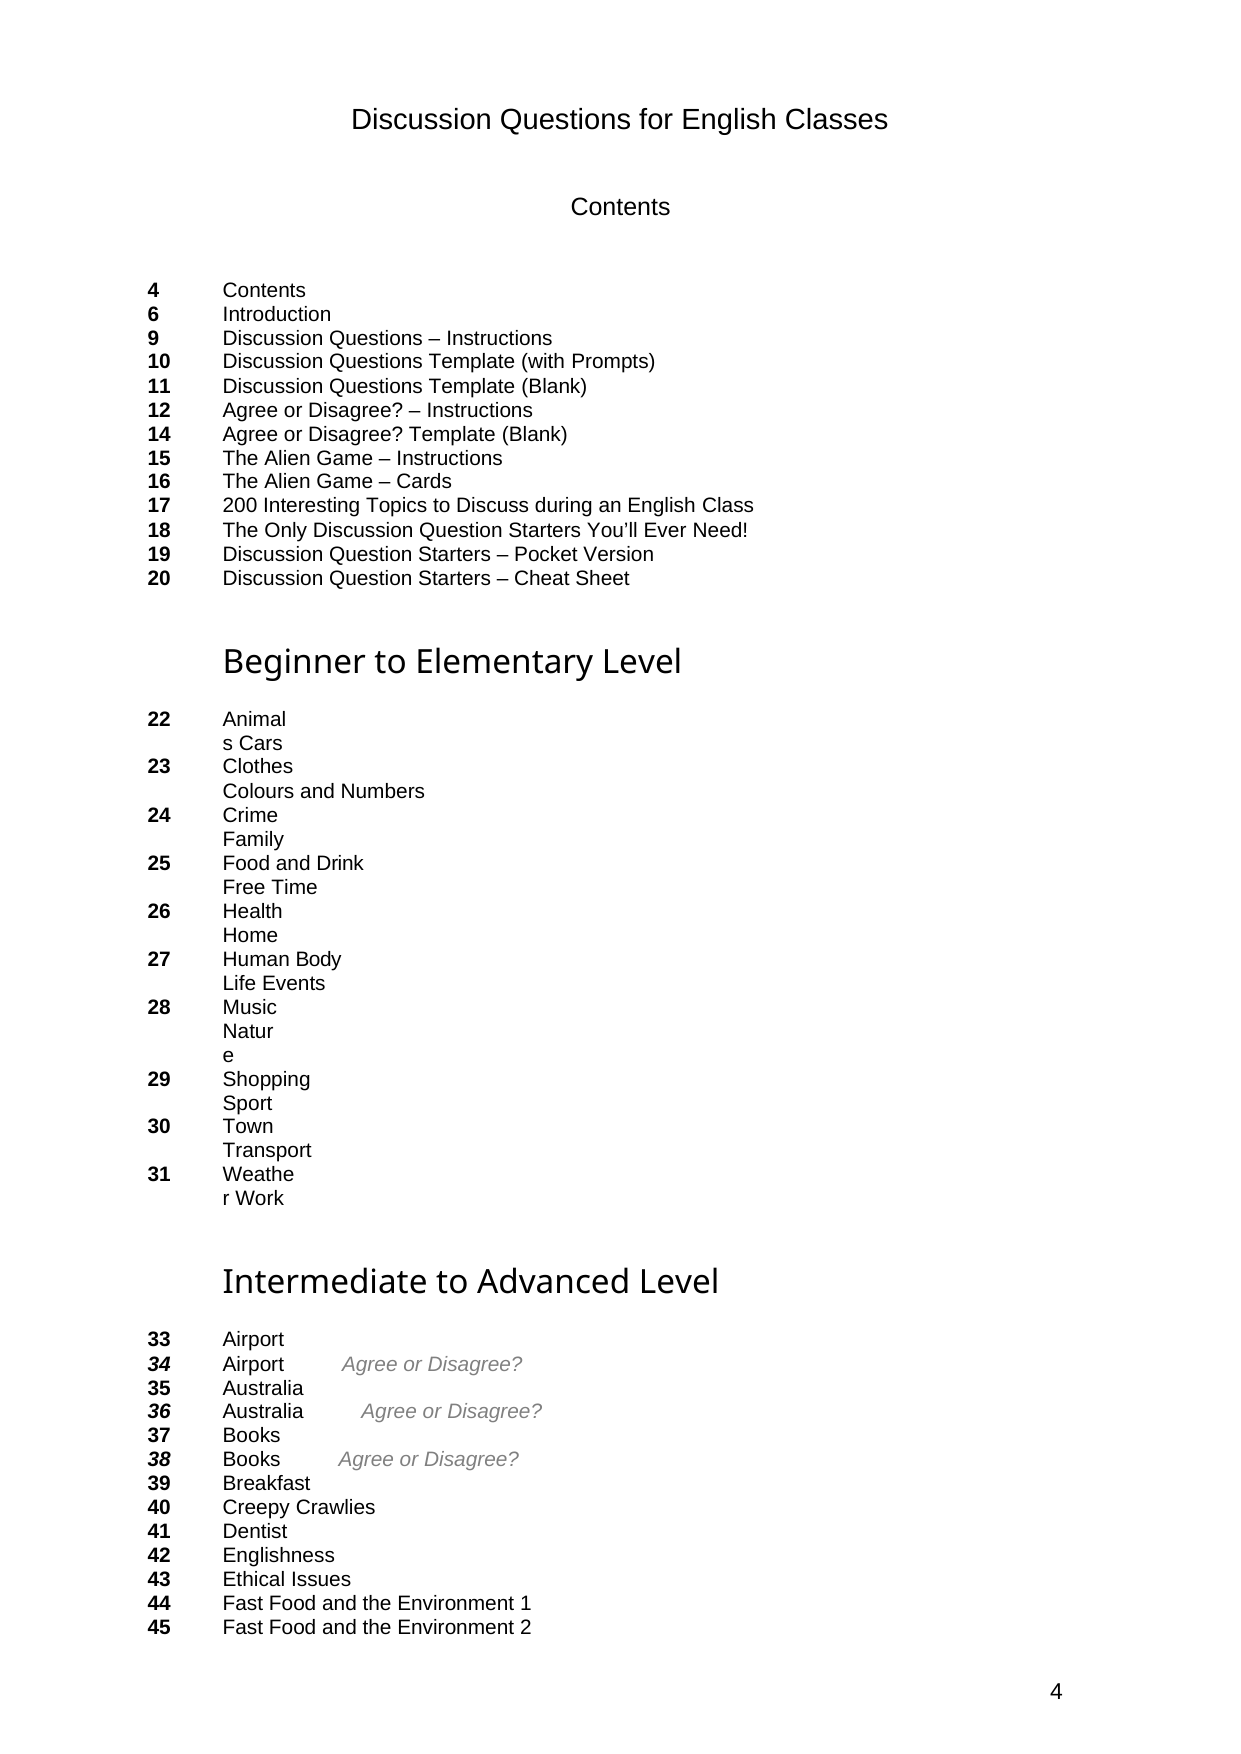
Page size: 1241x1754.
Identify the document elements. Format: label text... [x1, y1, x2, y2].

list Food and Drink Free Time [147, 851, 365, 899]
list Englishness [147, 1543, 1161, 1567]
list The Alien Game – Cards [147, 470, 1161, 494]
list Clothes [147, 755, 1161, 779]
list Fast Food and the Environment 2 [147, 1615, 1161, 1639]
list Creepy Crawlies [147, 1495, 1161, 1519]
list Agree or Disagree? – Instructions [147, 398, 1161, 422]
text 6 Introduction [147, 302, 1161, 326]
list Music Nature [147, 994, 285, 1066]
text Contents [123, 192, 1118, 220]
list Crime Family [147, 803, 284, 851]
list Agree or Disagree? Template (Blank) [147, 422, 1161, 446]
list Airport [147, 1327, 1161, 1351]
list Discussion Questions Template (with Prompts) [147, 350, 1161, 374]
text 4 Contents [147, 278, 1161, 302]
text Beginner to Elementary Level [222, 637, 1161, 683]
list Breakfast [147, 1471, 1161, 1495]
list Discussion Question Starters – Cheat Sheet [147, 566, 1161, 589]
list Human Body Life Events [147, 947, 343, 994]
list Dentist [147, 1519, 1161, 1543]
list Books Agree or Disagree? [147, 1447, 1161, 1471]
list Books [147, 1423, 1161, 1447]
list Town Transport [147, 1114, 312, 1162]
list Discussion Questions – Instructions [147, 326, 1161, 350]
list Shopping Sport [147, 1066, 311, 1114]
list Fast Food and the Environment 1 [147, 1591, 1161, 1615]
list The Alien Game – Instructions [147, 446, 1161, 470]
list Discussion Question Starters – Pocket Version [147, 542, 1161, 566]
list The Only Discussion Question Starters You’ll Ever Need! [147, 518, 1161, 542]
list Discussion Questions Template (Blank) [147, 374, 1161, 398]
subtitle Intermediate to Advanced Level [222, 1258, 1161, 1303]
list Weather Work [147, 1162, 301, 1210]
list Ethical Issues [147, 1567, 1161, 1591]
list 200 Interesting Topics to Discuss during an English Class [147, 494, 1161, 518]
list Airport Agree or Disagree? [147, 1351, 1161, 1375]
text Colours and Numbers [222, 779, 1161, 803]
list Animals Cars [147, 707, 297, 755]
list Australia [147, 1375, 1161, 1399]
list Health Home [147, 899, 283, 947]
list Australia Agree or Disagree? [147, 1399, 1161, 1423]
